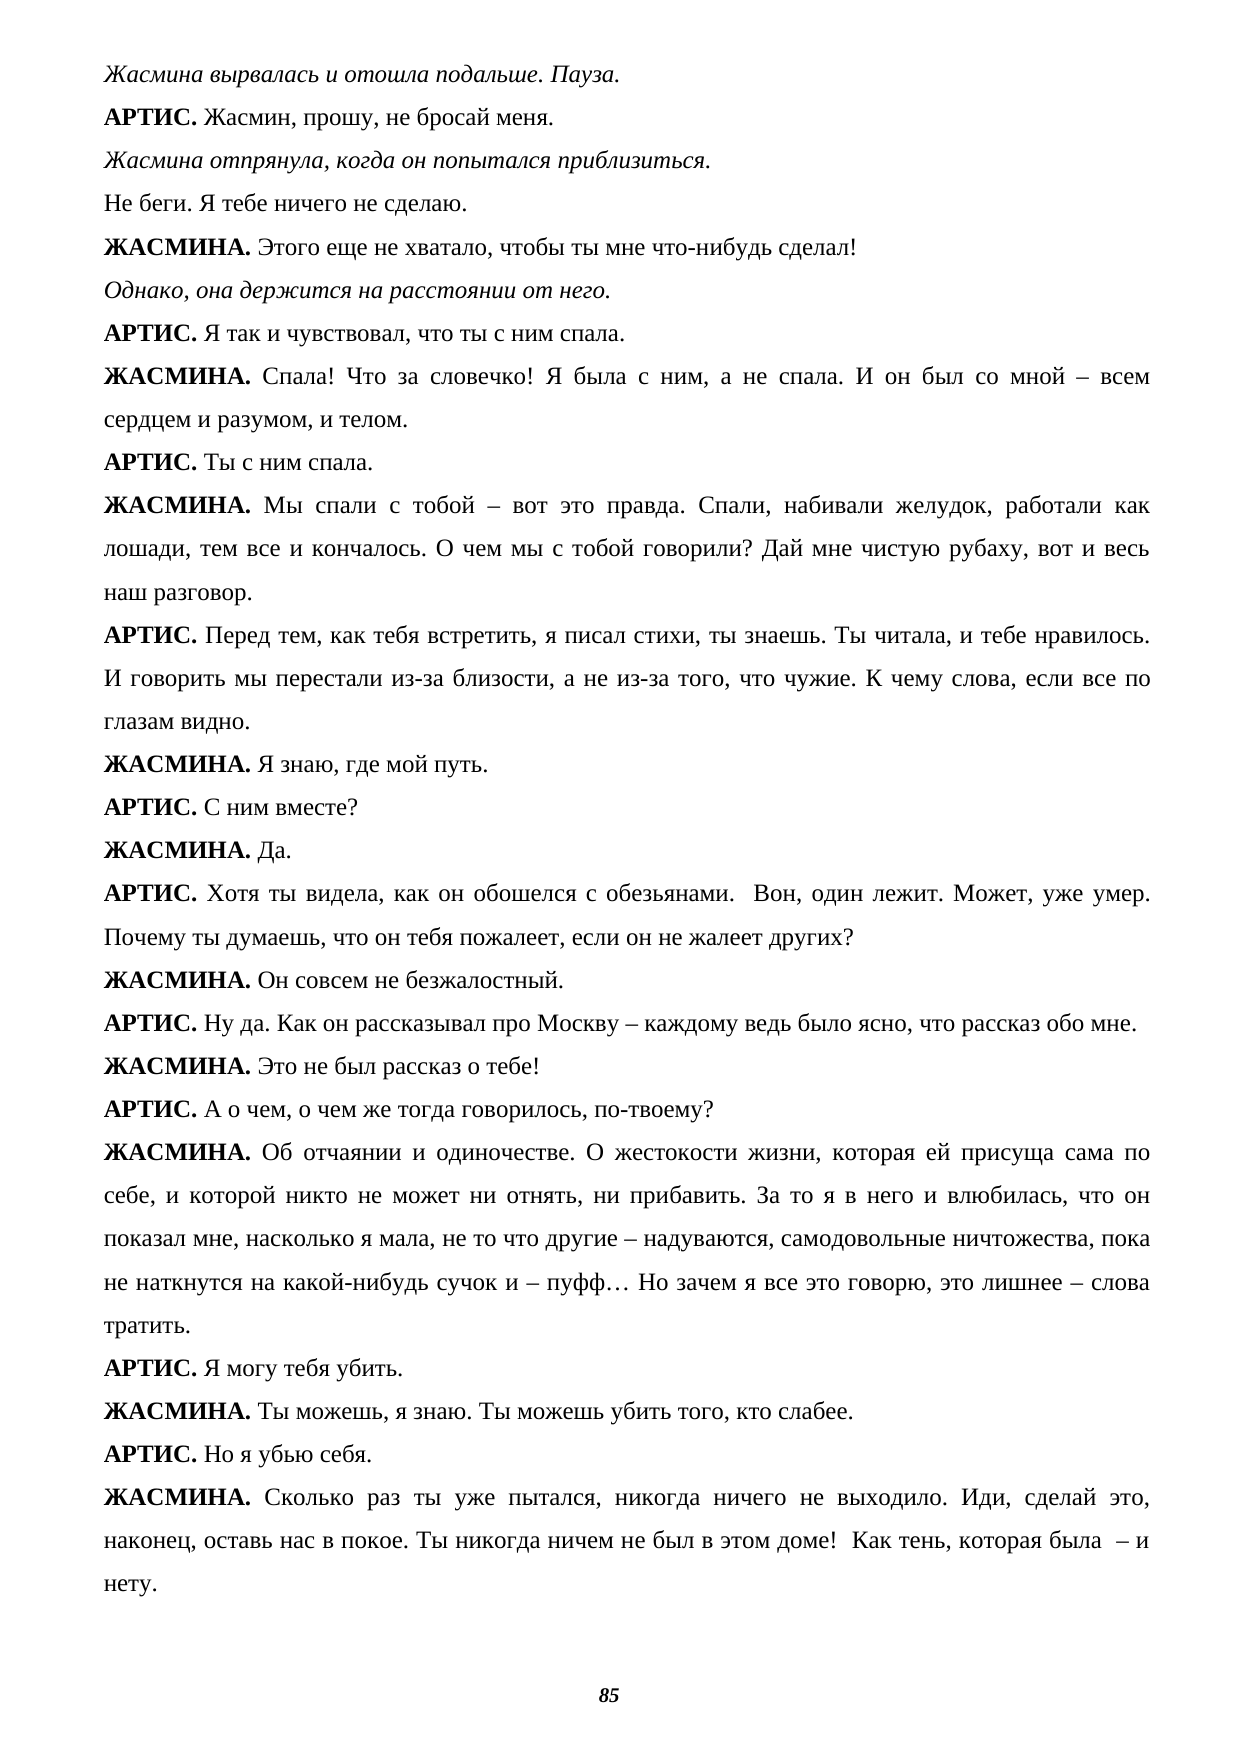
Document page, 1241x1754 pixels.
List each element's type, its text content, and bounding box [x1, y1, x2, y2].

text АРТИС. С ним вместе? [103, 792, 1152, 821]
text АРТИС. Я могу тебя убить. [103, 1353, 1152, 1382]
text Жасмина вырвалась и отошла подальше. Пауза. [103, 59, 1152, 88]
text АРТИС. Но я убью себя. [103, 1439, 1152, 1468]
text ЖАСМИНА. Об отчаянии и одиночестве. О жестокости жизни, которая ей присуща сама по себе, и которой никто не может ни отнять, ни прибавить. За то я в него и влюбилась, что он показал мне, насколько я мала, не то что другие – надуваются, самодовольные ничтожества, пока не наткнутся на какой-нибудь сучок и – пуфф… Но зачем я все это говорю, это лишнее – слова тратить. [103, 1137, 1152, 1338]
text АРТИС. Ты с ним спала. [103, 447, 1152, 476]
text ЖАСМИНА. Это не был рассказ о тебе! [103, 1051, 1152, 1080]
text ЖАСМИНА. Я знаю, где мой путь. [103, 749, 1152, 778]
text ЖАСМИНА. Спала! Что за словечко! Я была с ним, а не спала. И он был со мной – всем сердцем и разумом, и телом. [103, 361, 1152, 433]
text АРТИС. Жасмин, прошу, не бросай меня. [103, 102, 1152, 131]
text Жасмина отпрянула, когда он попытался приблизиться. [103, 145, 1152, 174]
text ЖАСМИНА. Он совсем не безжалостный. [103, 965, 1152, 993]
text ЖАСМИНА. Мы спали с тобой – вот это правда. Спали, набивали желудок, работали как лошади, тем все и кончалось. О чем мы с тобой говорили? Дай мне чистую рубаху, вот и весь наш разговор. [103, 490, 1152, 605]
text АРТИС. Перед тем, как тебя встретить, я писал стихи, ты знаешь. Ты читала, и тебе нравилось. И говорить мы перестали из-за близости, а не из-за того, что чужие. К чему слова, если все по глазам видно. [103, 620, 1152, 735]
text ЖАСМИНА. Этого еще не хватало, чтобы ты мне что-нибудь сделал! [103, 232, 1152, 260]
text Не беги. Я тебе ничего не сделаю. [103, 188, 1152, 217]
text ЖАСМИНА. Да. [103, 835, 1152, 864]
text Однако, она держится на расстоянии от него. [103, 275, 1152, 303]
text ЖАСМИНА. Сколько раз ты уже пытался, никогда ничего не выходило. Иди, сделай это, наконец, оставь нас в покое. Ты никогда ничем не был в этом доме! Как тень, которая была – и нету. [103, 1482, 1152, 1597]
text АРТИС. Хотя ты видела, как он обошелся с обезьянами. Вон, один лежит. Может, уже умер. Почему ты думаешь, что он тебя пожалеет, если он не жалеет других? [103, 878, 1152, 950]
text АРТИС. Я так и чувствовал, что ты с ним спала. [103, 318, 1152, 347]
text АРТИС. Ну да. Как он рассказывал про Москву – каждому ведь было ясно, что рассказ обо мне. [103, 1008, 1152, 1037]
text ЖАСМИНА. Ты можешь, я знаю. Ты можешь убить того, кто слабее. [103, 1396, 1152, 1425]
text АРТИС. А о чем, о чем же тогда говорилось, по-твоему? [103, 1094, 1152, 1123]
